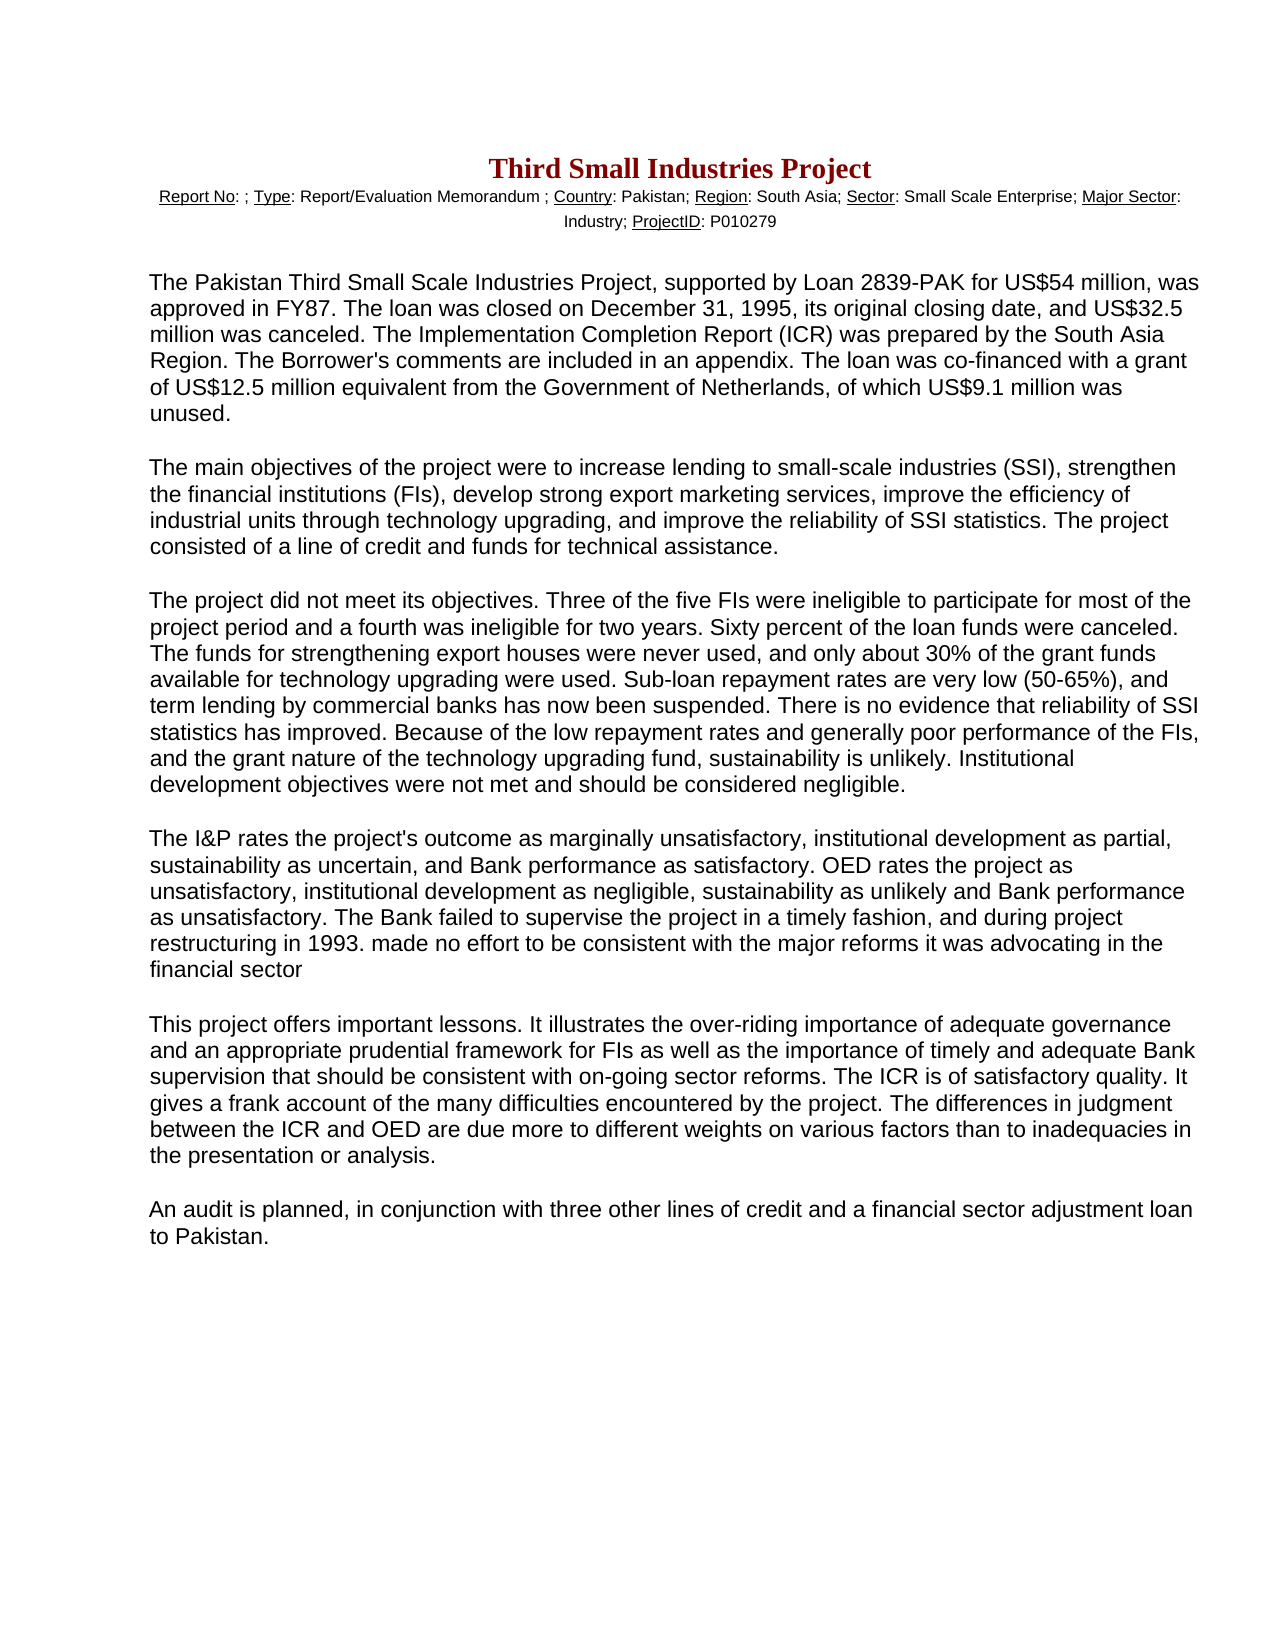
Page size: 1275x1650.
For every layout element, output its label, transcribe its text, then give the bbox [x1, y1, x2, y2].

text An audit is planned, in conjunction with three other lines of credit and a financial sector adjustment loan to Pakistan. [148, 1197, 1209, 1249]
text The I&P rates the project's outcome as marginally unsatisfactory, institutional development as partial, sustainability as uncertain, and Bank performance as satisfactory. OED rates the project as unsatisfactory, institutional development as negligible, sustainability as unlikely and Bank performance as unsatisfactory. The Bank failed to supervise the project in a timely fashion, and during project restructuring in 1993. made no effort to be consistent with the major reforms it was advocating in the financial sector [148, 826, 1209, 983]
text This project offers important lessons. It illustrates the over-riding importance of adequate governance and an appropriate prudential framework for FIs as well as the importance of timely and adequate Bank supervision that should be consistent with on-going sector reforms. The ICR is of satisfactory quality. It gives a frank account of the many difficulties encountered by the project. The differences in judgment between the ICR and OED are due more to different weights on various factors than to inadequacies in the presentation or analysis. [148, 1011, 1209, 1168]
text The main objectives of the project were to increase lending to small-scale industries (SSI), strengthen the financial institutions (FIs), develop strong export marketing services, improve the efficiency of industrial units through technology upgrading, and improve the reliability of SSI statistics. The project consisted of a line of credit and funds for technical assistance. [148, 455, 1209, 559]
text Third Small Industries Project [150, 151, 1209, 184]
text Report No: ; Type: Report/Evaluation Memorandum ; Country: Pakistan; Region: South Asia; Sector: Small Scale Enterprise; Major Sector: Industry; ProjectID: P010279 [131, 187, 1209, 231]
text The project did not meet its objectives. Three of the five FIs were ineligible to participate for most of the project period and a fourth was ineligible for two years. Sixty percent of the loan funds were canceled. The funds for strengthening export houses were never used, and only about 30% of the grant funds available for technology upgrading were used. Sub-loan repayment rates are very low (50-65%), and term lending by commercial banks has now been suspended. There is no evidence that reliability of SSI statistics has improved. Because of the low repayment rates and generally poor performance of the FIs, and the grant nature of the technology upgrading fund, sustainability is unlikely. Institutional development objectives were not met and should be considered negligible. [148, 588, 1209, 797]
text The Pakistan Third Small Scale Industries Project, supported by Loan 2839-PAK for US$54 million, was approved in FY87. The loan was closed on December 31, 1995, its original closing date, and US$32.5 million was canceled. The Implementation Completion Report (ICR) was prepared by the South Asia Region. The Borrower's comments are included in an appendix. The loan was co-financed with a grant of US$12.5 million equivalent from the Government of Netherlands, of which US$9.1 million was unused. [148, 269, 1209, 426]
